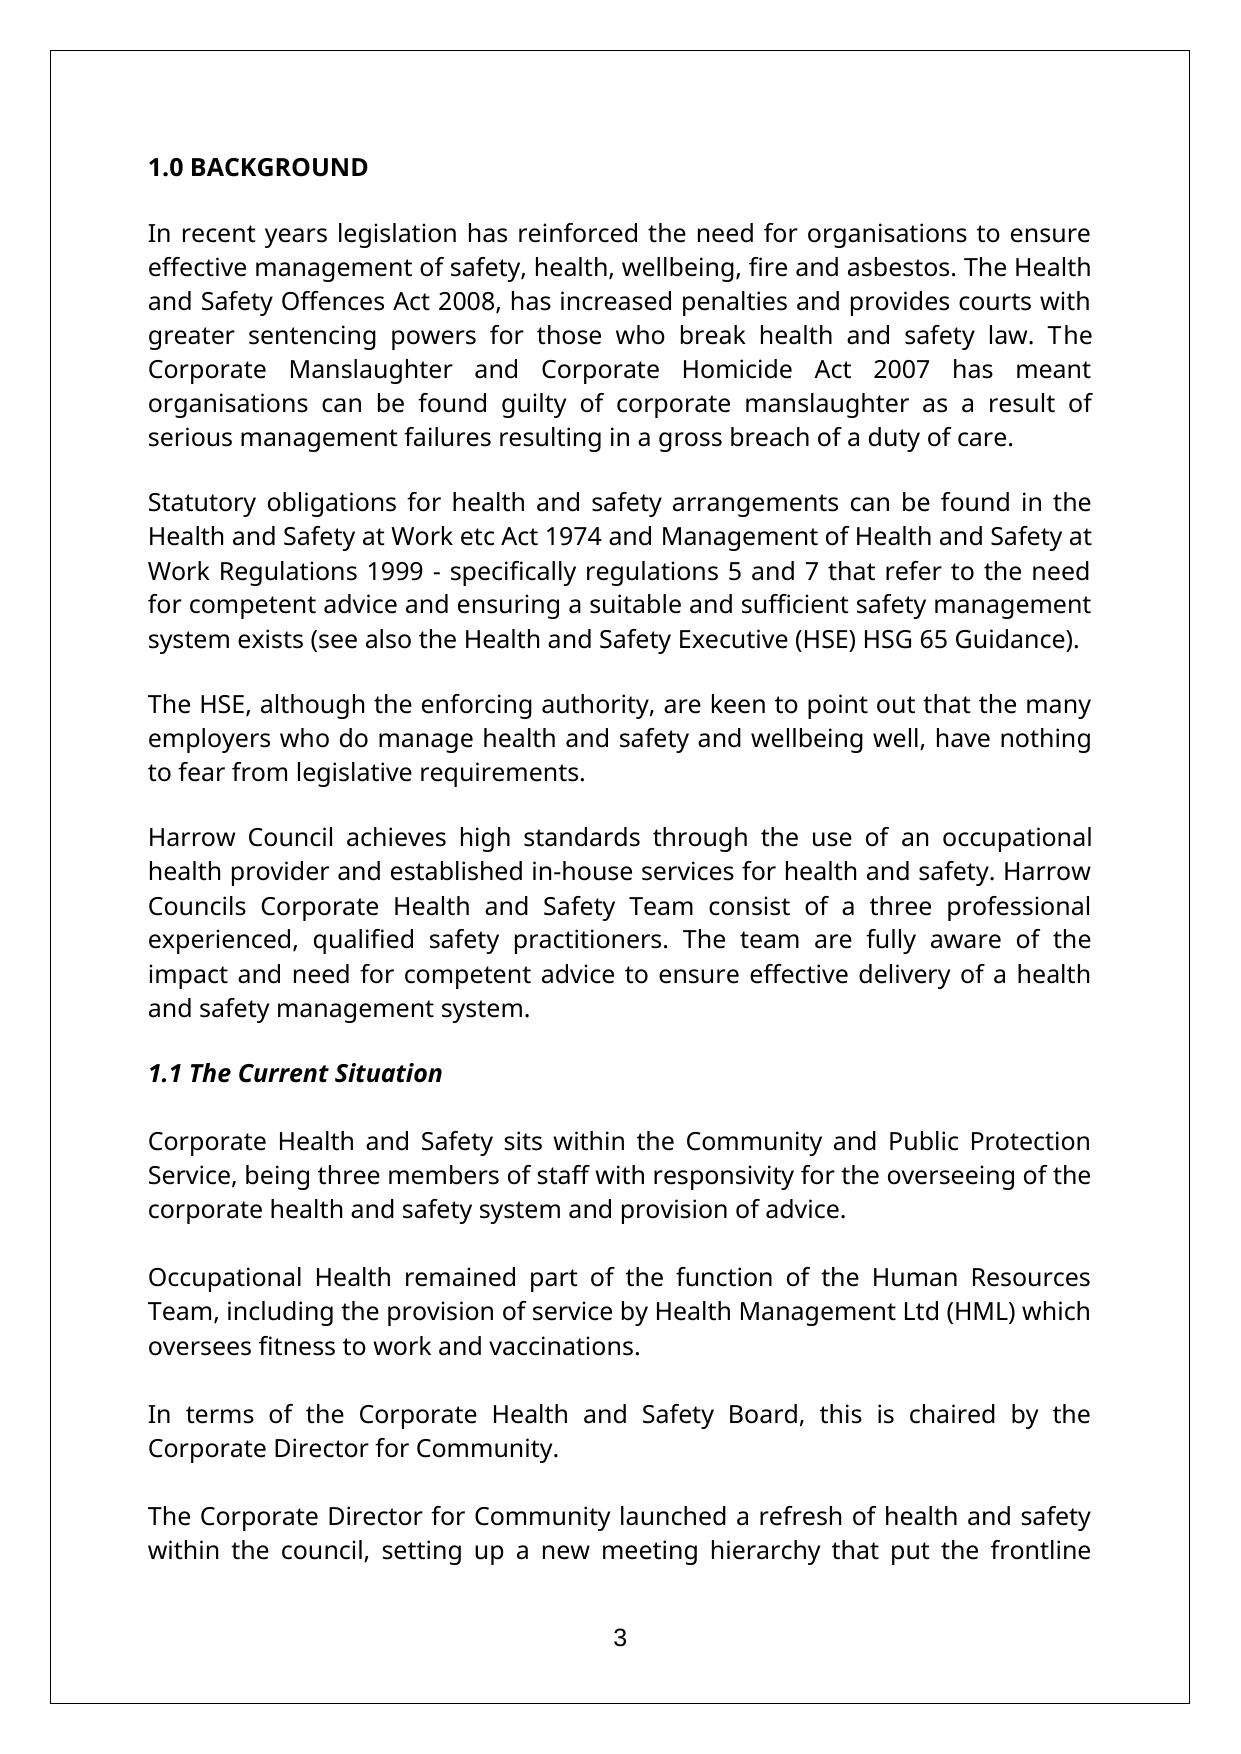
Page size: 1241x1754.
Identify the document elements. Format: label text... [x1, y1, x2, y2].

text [148, 1498, 1093, 1567]
text Statutory obligations for health and safety arrangements can be found in the Health and Safety at Work etc Act 1974 and Management of Health and Safety at Work Regulations 1999 - specifically regulations 5 and 7 that refer to the need for competent advice and ensuring a suitable and sufficient safety management system exists (see also the Health and Safety Executive (HSE) HSG 65 Guidance). [148, 485, 1093, 655]
text Corporate Health and Safety sits within the Community and Public Protection Service, being three members of staff with responsivity for the overseeing of the corporate health and safety system and provision of advice. [148, 1124, 1093, 1226]
subtitle 1.1 The Current Situation [148, 1056, 1093, 1090]
text The HSE, although the enforcing authority, are keen to point out that the many employers who do manage health and safety and wellbeing well, have nothing to fear from legislative requirements. [148, 687, 1093, 789]
text Occupational Health remained part of the function of the Human Resources Team, including the provision of service by Health Management Ltd (HML) which oversees fitness to work and vaccinations. [148, 1260, 1093, 1362]
text Harrow Council achieves high standards through the use of an occupational health provider and established in-house services for health and safety. Harrow Councils Corporate Health and Safety Team consist of a three professional experienced, qualified safety practitioners. The team are fully aware of the impact and need for competent advice to ensure effective delivery of a health and safety management system. [148, 820, 1093, 1024]
text 1.0 BACKGROUND [148, 150, 1093, 184]
text In recent years legislation has reinforced the need for organisations to ensure effective management of safety, health, wellbeing, fire and asbestos. The Health and Safety Offences Act 2008, has increased penalties and provides courts with greater sentencing powers for those who break health and safety law. The Corporate Manslaughter and Corporate Homicide Act 2007 has meant organisations can be found guilty of corporate manslaughter as a result of serious management failures resulting in a gross breach of a duty of care. [148, 215, 1093, 454]
text In terms of the Corporate Health and Safety Board, this is chaired by the Corporate Director for Community. [148, 1396, 1093, 1464]
